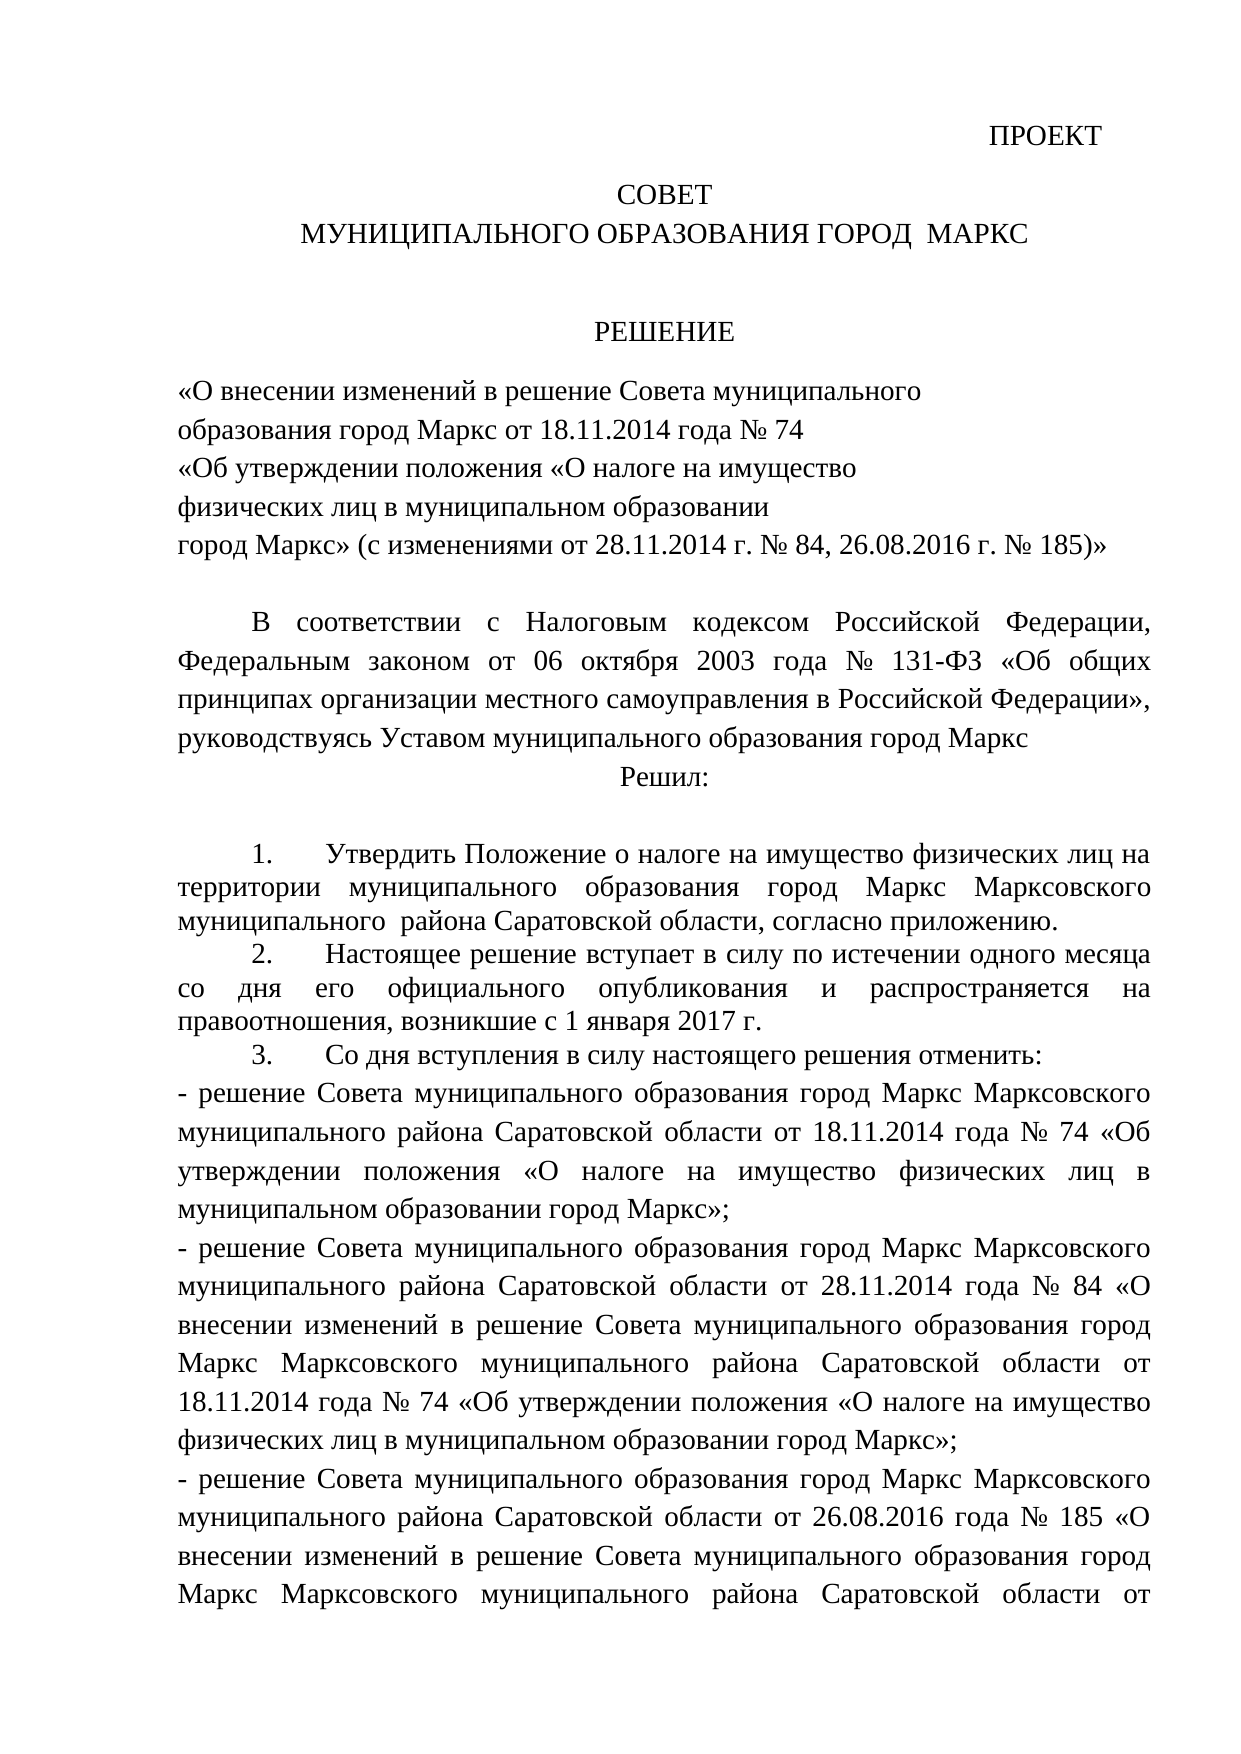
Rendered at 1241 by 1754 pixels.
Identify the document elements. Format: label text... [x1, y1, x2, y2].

text физических лиц в муниципальном образовании [177, 489, 1152, 522]
text В соответствии с Налоговым кодексом Российской Федерации, Федеральным законом от 06 октября 2003 года № 131-ФЗ «Об общих принципах организации местного самоуправления в Российской Федерации», руководствуясь Уставом муниципального образования город Маркс [177, 604, 1152, 754]
text образования город Маркс от 18.11.2014 года № 74 [177, 412, 1152, 445]
list Утвердить Положение о налоге на имущество физических лиц на территории муниципального образования город Маркс Марксовского муниципального района Саратовской области, согласно приложению. [177, 836, 1152, 936]
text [177, 1461, 1152, 1610]
text СОВЕТ [177, 177, 1152, 211]
text МУНИЦИПАЛЬНОГО ОБРАЗОВАНИЯ ГОРОД МАРКС [177, 216, 1152, 249]
text «Об утверждении положения «О налоге на имущество [177, 450, 1152, 484]
text ПРОЕКТ [915, 118, 1152, 152]
list Со дня вступления в силу настоящего решения отменить: [251, 1037, 1152, 1071]
text - решение Совета муниципального образования город Маркс Марксовского муниципального района Саратовской области от 18.11.2014 года № 74 «Об утверждении положения «О налоге на имущество физических лиц в муниципальном образовании город Маркс»; [177, 1076, 1152, 1225]
list Настоящее решение вступает в силу по истечении одного месяца со дня его официального опубликования и распространяется на правоотношения, возникшие с 1 января 2017 г. [177, 936, 1152, 1037]
text - решение Совета муниципального образования город Маркс Марксовского муниципального района Саратовской области от 28.11.2014 года № 84 «О внесении изменений в решение Совета муниципального образования город Маркс Марксовского муниципального района Саратовской области от 18.11.2014 года № 74 «Об утверждении положения «О налоге на имущество физических лиц в муниципальном образовании город Маркс»; [177, 1230, 1152, 1456]
text «О внесении изменений в решение Совета муниципального [177, 373, 1152, 407]
text город Маркс» (с изменениями от 28.11.2014 г. № 84, 26.08.2016 г. № 185)» [177, 527, 1152, 561]
text Решил: [177, 759, 1152, 792]
text РЕШЕНИЕ [177, 314, 1152, 347]
